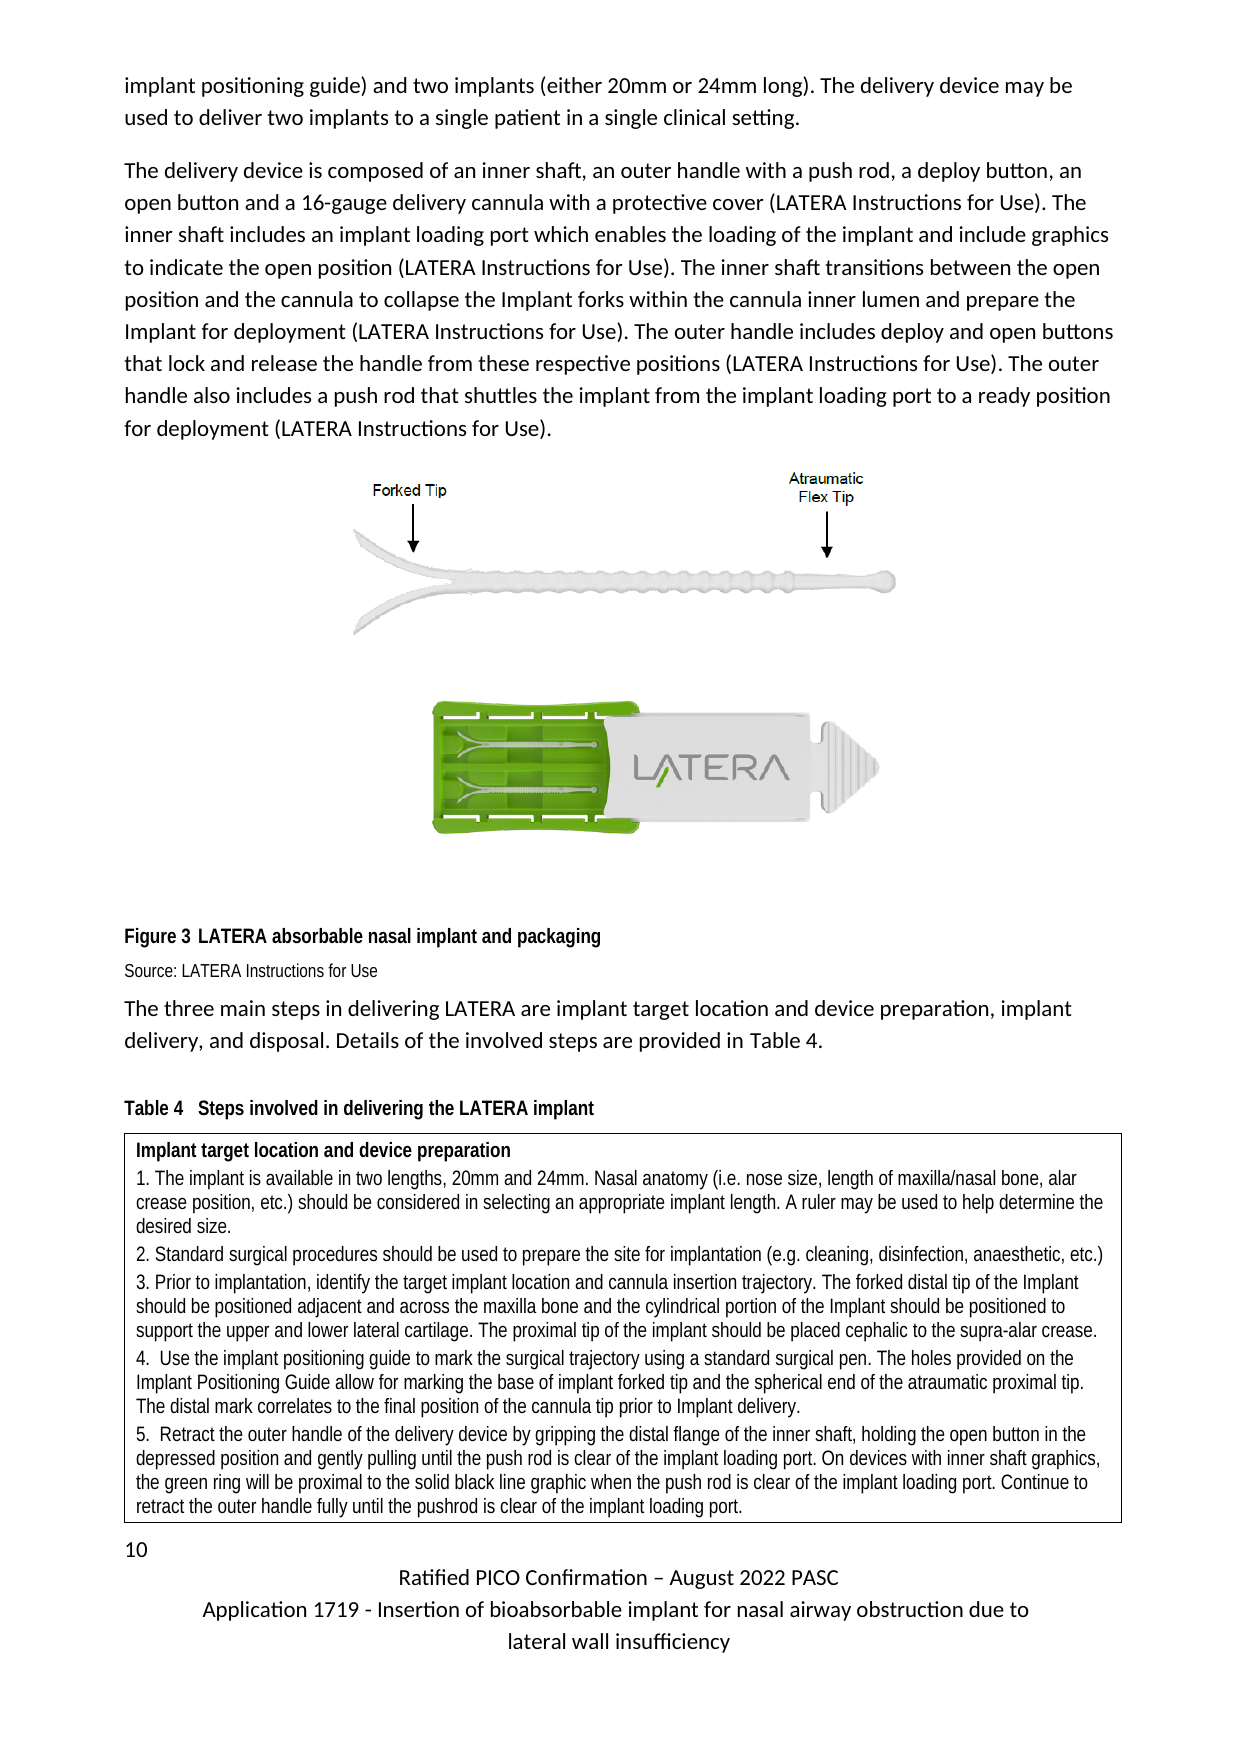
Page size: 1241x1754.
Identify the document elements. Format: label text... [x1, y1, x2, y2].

text Figure 3 LATERA absorbable nasal implant and packaging [124, 924, 1122, 948]
text The delivery device is composed of an inner shaft, an outer handle with a push rod, a deploy button, an open button and a 16-gauge delivery cannula with a protective cover (LATERA Instructions for Use). The inner shaft includes an implant loading port which enables the loading of the implant and include graphics to indicate the open position (LATERA Instructions for Use). The inner shaft transitions between the open position and the cannula to collapse the Implant forks within the cannula inner lumen and prepare the Implant for deployment (LATERA Instructions for Use). The outer handle includes deploy and open buttons that lock and release the handle from these respective positions (LATERA Instructions for Use). The outer handle also includes a push rod that shuttles the implant from the implant loading port to a ready position for deployment (LATERA Instructions for Use). [124, 156, 1122, 442]
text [124, 71, 1122, 131]
text Source: LATERA Instructions for Use [124, 960, 1122, 982]
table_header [125, 1134, 1121, 1522]
picture [340, 466, 906, 885]
text The three main steps in delivering LATERA are implant target location and device preparation, implant delivery, and disposal. Details of the involved steps are provided in Table 4. [124, 994, 1122, 1054]
text Table 4 Steps involved in delivering the LATERA implant [124, 1096, 1122, 1120]
